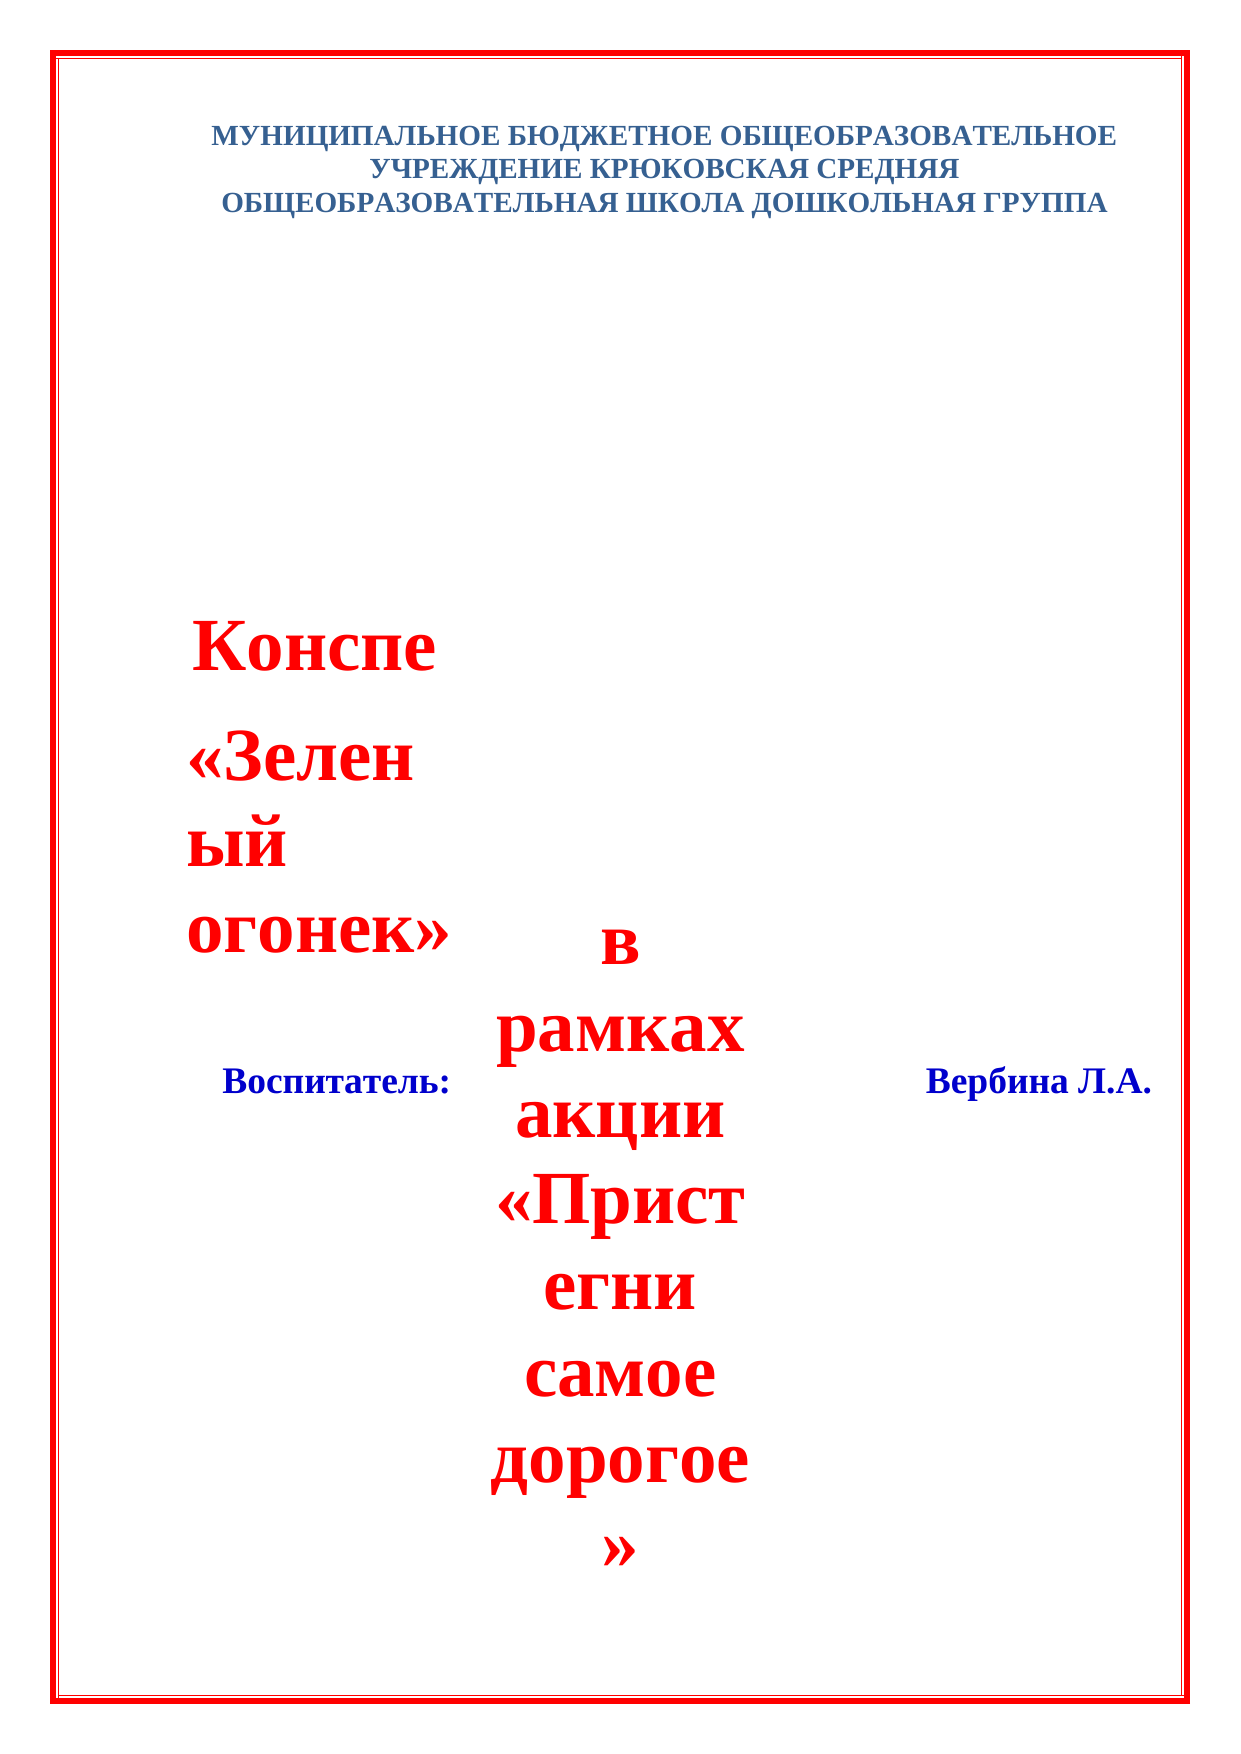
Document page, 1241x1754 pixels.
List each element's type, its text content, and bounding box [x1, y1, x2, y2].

text Воспитатель: Вербина Л.А. [177, 1058, 485, 1102]
text МУНИЦИПАЛЬНОЕ БЮДЖЕТНОЕ ОБЩЕОБРАЗОВАТЕЛЬНОЕ УЧРЕЖДЕНИЕ КРЮКОВСКАЯ СРЕДНЯЯ ОБЩЕОБРАЗОВАТЕЛЬНАЯ ШКОЛА ДОШКОЛЬНАЯ ГРУППА [177, 118, 1152, 219]
text Воспитатель: Вербина Л.А. [755, 1058, 1152, 1102]
